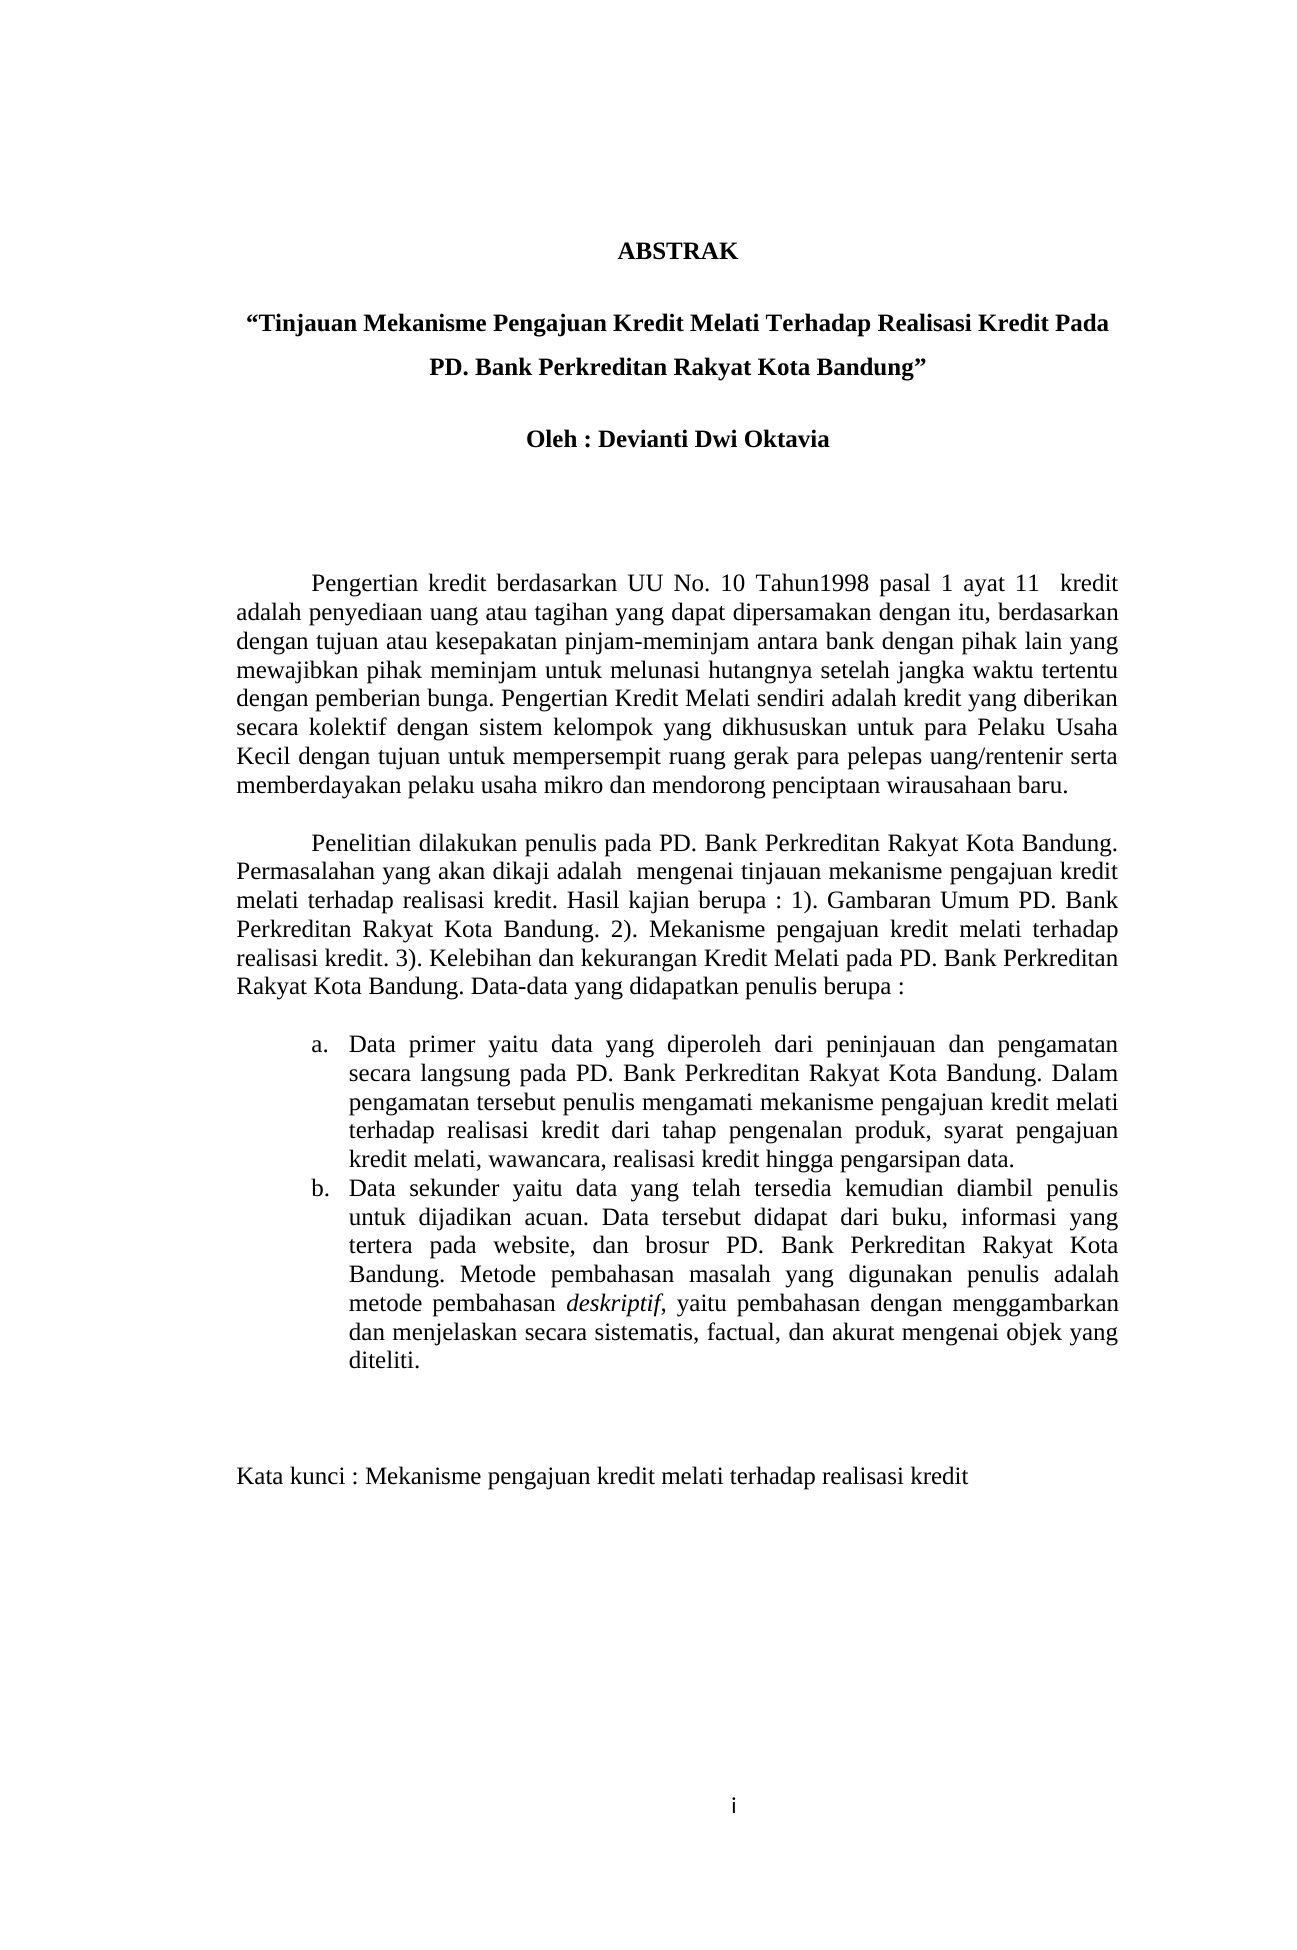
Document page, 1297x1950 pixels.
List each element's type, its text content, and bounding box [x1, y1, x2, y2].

text Oleh : Devianti Dwi Oktavia [236, 424, 1119, 453]
text ABSTRAK [236, 236, 1119, 265]
text Pengertian kredit berdasarkan UU No. 10 Tahun1998 pasal 1 ayat 11 kredit adalah penyediaan uang atau tagihan yang dapat dipersamakan dengan itu, berdasarkan dengan tujuan atau kesepakatan pinjam-meminjam antara bank dengan pihak lain yang mewajibkan pihak meminjam untuk melunasi hutangnya setelah jangka waktu tertentu dengan pemberian bunga. Pengertian Kredit Melati sendiri adalah kredit yang diberikan secara kolektif dengan sistem kelompok yang dikhususkan untuk para Pelaku Usaha Kecil dengan tujuan untuk mempersempit ruang gerak para pelepas uang/rentenir serta memberdayakan pelaku usaha mikro dan mendorong penciptaan wirausahaan baru. [236, 568, 1119, 798]
text Kata kunci : Mekanisme pengajuan kredit melati terhadap realisasi kredit [236, 1461, 1119, 1490]
text Penelitian dilakukan penulis pada PD. Bank Perkreditan Rakyat Kota Bandung. Permasalahan yang akan dikaji adalah mengenai tinjauan mekanisme pengajuan kredit melati terhadap realisasi kredit. Hasil kajian berupa : 1). Gambaran Umum PD. Bank Perkreditan Rakyat Kota Bandung. 2). Mekanisme pengajuan kredit melati terhadap realisasi kredit. 3). Kelebihan dan kekurangan Kredit Melati pada PD. Bank Perkreditan Rakyat Kota Bandung. Data-data yang didapatkan penulis berupa : [236, 828, 1119, 1000]
list Data primer yaitu data yang diperoleh dari peninjauan dan pengamatan secara langsung pada PD. Bank Perkreditan Rakyat Kota Bandung. Dalam pengamatan tersebut penulis mengamati mekanisme pengajuan kredit melati terhadap realisasi kredit dari tahap pengenalan produk, syarat pengajuan kredit melati, wawancara, realisasi kredit hingga pengarsipan data. [311, 1029, 1119, 1173]
text “Tinjauan Mekanisme Pengajuan Kredit Melati Terhadap Realisasi Kredit Pada PD. Bank Perkreditan Rakyat Kota Bandung” [236, 308, 1119, 380]
list Data sekunder yaitu data yang telah tersedia kemudian diambil penulis untuk dijadikan acuan. Data tersebut didapat dari buku, informasi yang tertera pada website, dan brosur PD. Bank Perkreditan Rakyat Kota Bandung. Metode pembahasan masalah yang digunakan penulis adalah metode pembahasan deskriptif, yaitu pembahasan dengan menggambarkan dan menjelaskan secara sistematis, factual, dan akurat mengenai objek yang diteliti. [311, 1173, 1119, 1374]
